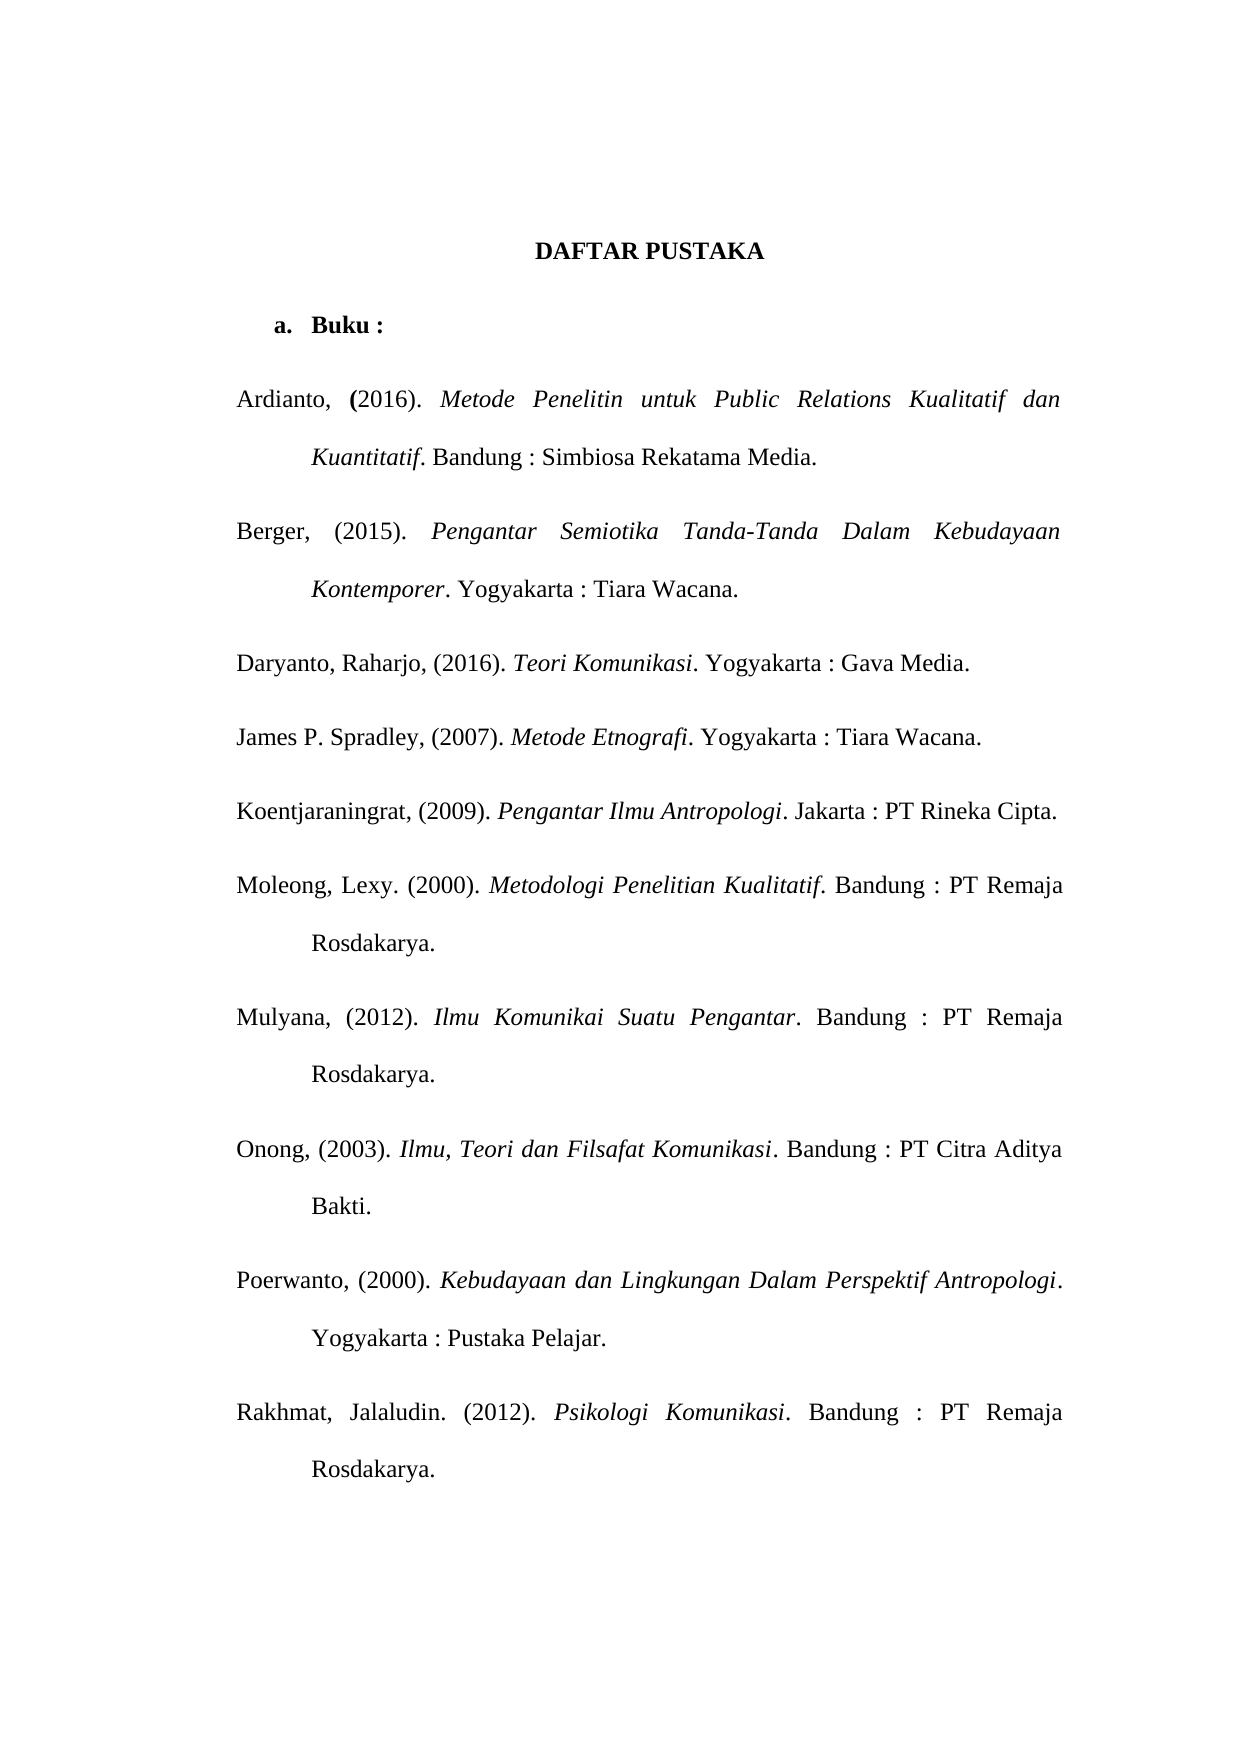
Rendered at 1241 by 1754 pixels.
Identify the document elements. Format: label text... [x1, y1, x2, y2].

text Koentjaraningrat, (2009). Pengantar Ilmu Antropologi. Jakarta : PT Rineka Cipta. [236, 796, 1063, 825]
text Moleong, Lexy. (2000). Metodologi Penelitian Kualitatif. Bandung : PT Remaja Rosdakarya. [236, 870, 1063, 957]
text DAFTAR PUSTAKA [236, 236, 1063, 265]
text Poerwanto, (2000). Kebudayaan dan Lingkungan Dalam Perspektif Antropologi. Yogyakarta : Pustaka Pelajar. [236, 1265, 1063, 1352]
text Daryanto, Raharjo, (2016). Teori Komunikasi. Yogyakarta : Gava Media. [236, 648, 1063, 677]
list Buku : [274, 310, 1063, 339]
text Onong, (2003). Ilmu, Teori dan Filsafat Komunikasi. Bandung : PT Citra Aditya Bakti. [236, 1134, 1063, 1220]
text Mulyana, (2012). Ilmu Komunikai Suatu Pengantar. Bandung : PT Remaja Rosdakarya. [236, 1002, 1063, 1088]
text Rakhmat, Jalaludin. (2012). Psikologi Komunikasi. Bandung : PT Remaja Rosdakarya. [236, 1397, 1063, 1483]
text James P. Spradley, (2007). Metode Etnografi. Yogyakarta : Tiara Wacana. [236, 722, 1063, 751]
text Berger, (2015). Pengantar Semiotika Tanda-Tanda Dalam Kebudayaan Kontemporer. Yogyakarta : Tiara Wacana. [236, 516, 1063, 602]
text Ardianto, (2016). Metode Penelitin untuk Public Relations Kualitatif dan Kuantitatif. Bandung : Simbiosa Rekatama Media. [236, 384, 1063, 471]
